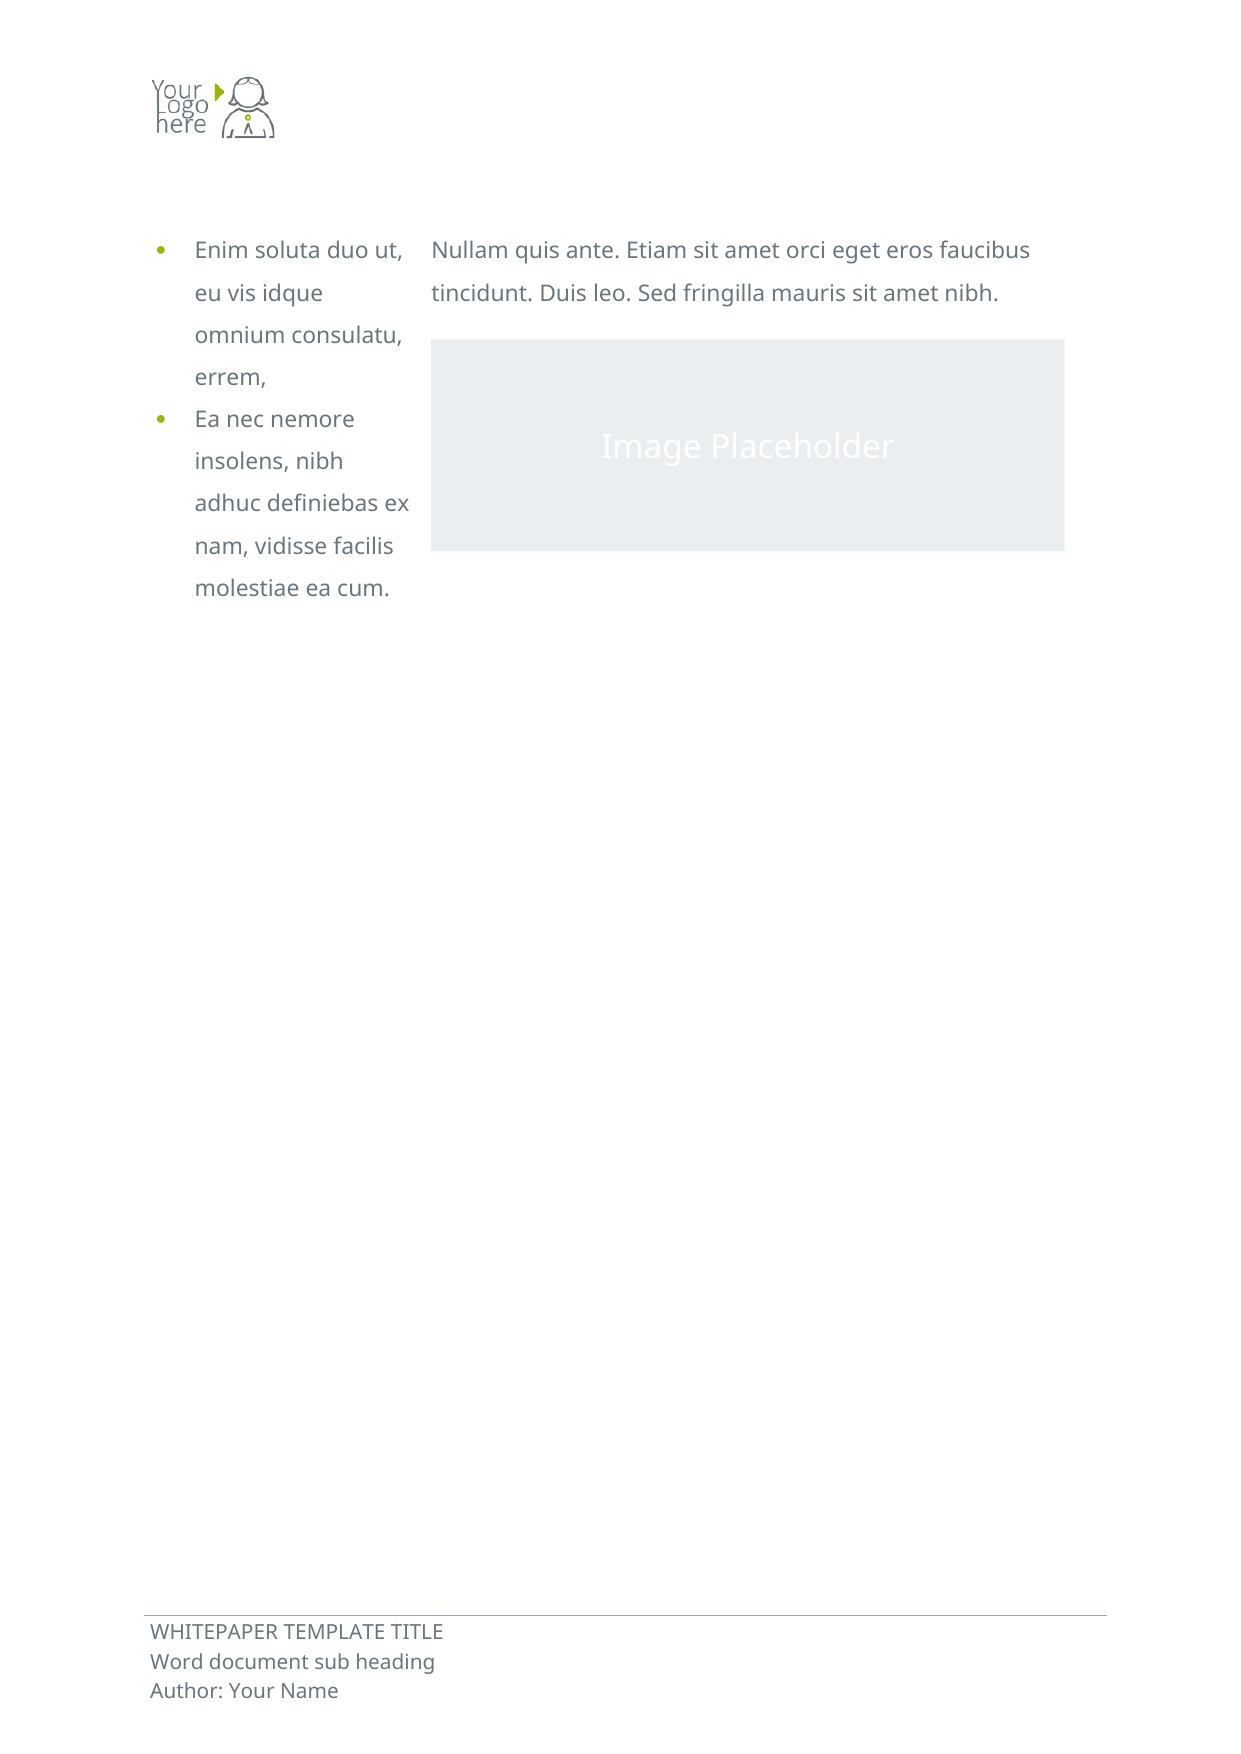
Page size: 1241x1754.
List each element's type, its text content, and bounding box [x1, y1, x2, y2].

list Ea nec nemore insolens, nibh adhuc definiebas ex nam, vidisse facilis molestiae ea cum. [157, 403, 413, 603]
list Enim soluta duo ut, eu vis idque omnium consulatu, errem, [157, 234, 413, 392]
picture [150, 73, 275, 141]
text Nullam quis ante. Etiam sit amet orci eget eros faucibus tincidunt. Duis leo. Sed fringilla mauris sit amet nibh. [431, 234, 1090, 308]
